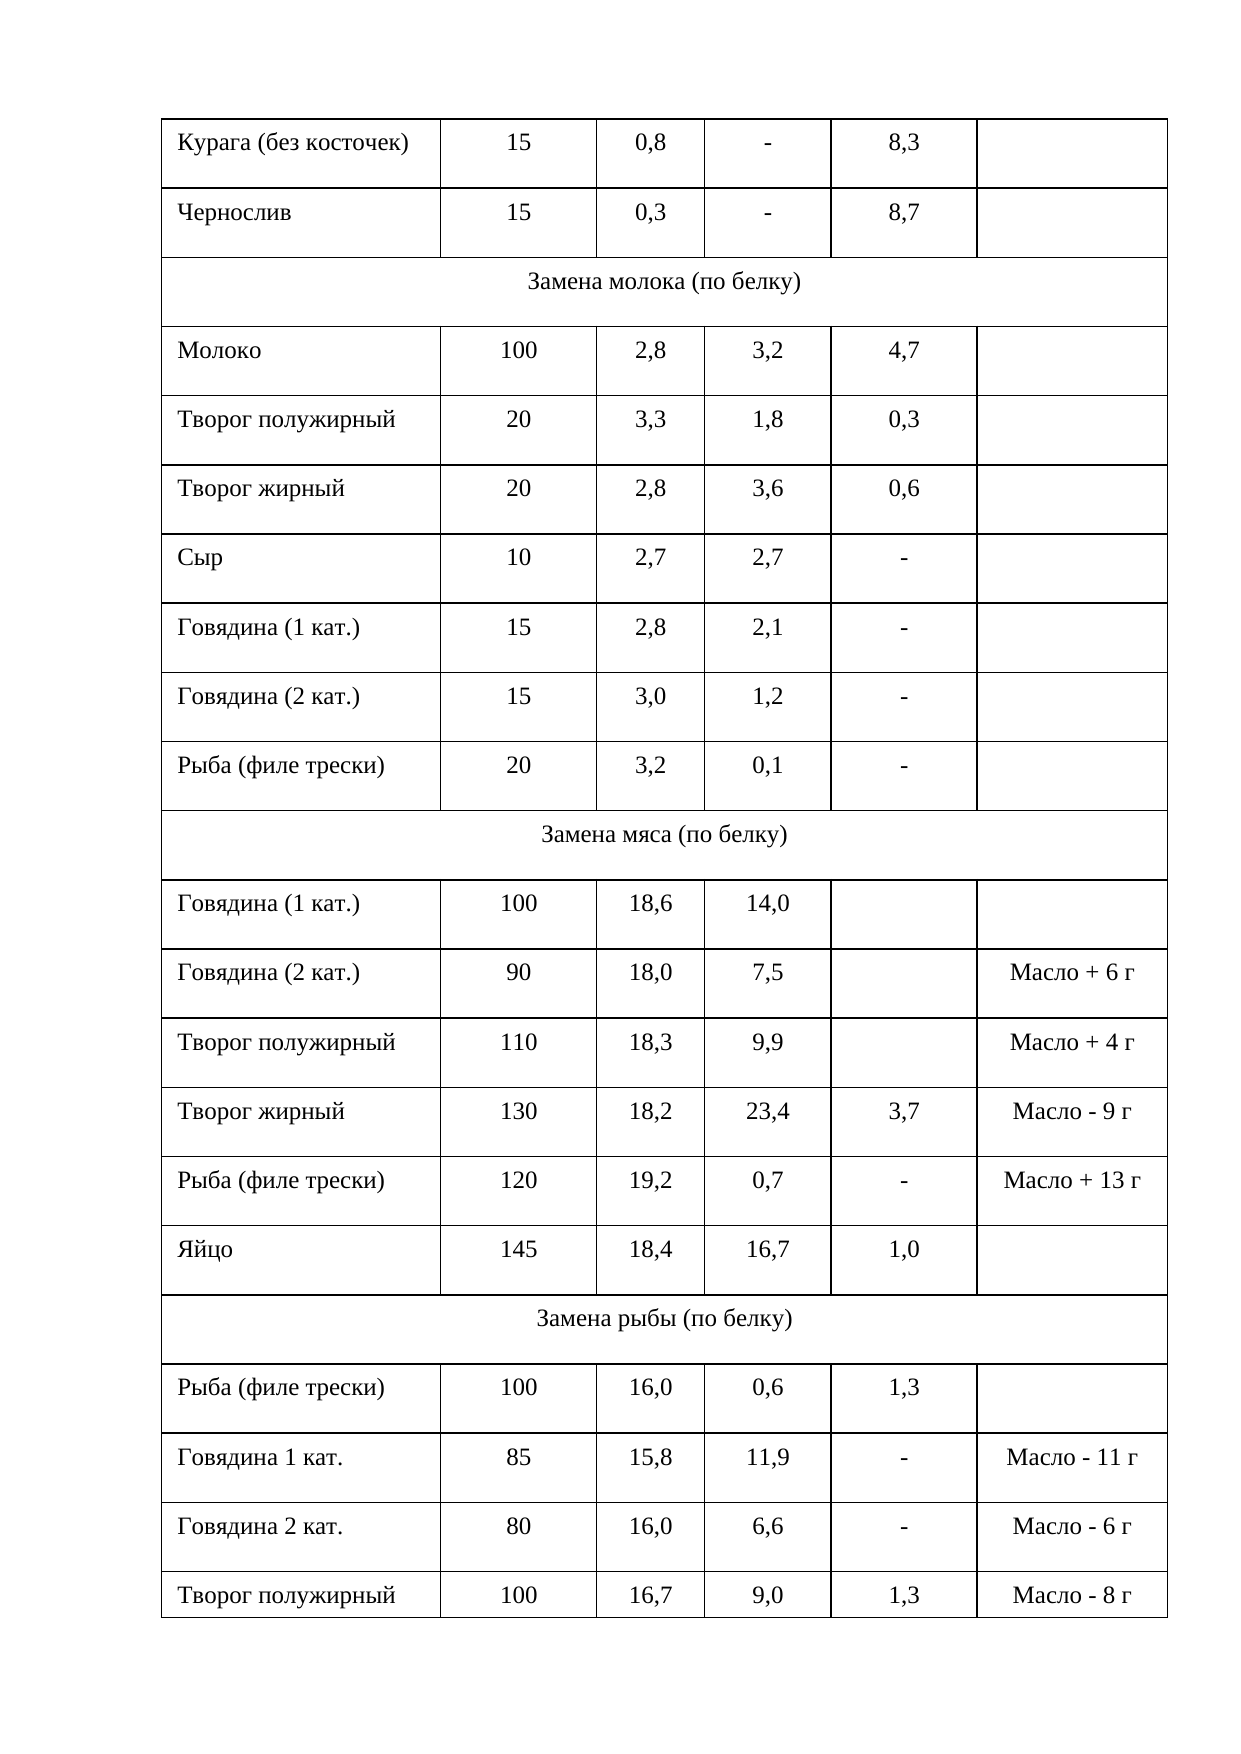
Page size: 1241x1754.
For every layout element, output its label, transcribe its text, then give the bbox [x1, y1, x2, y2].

table_cell 16,7 [705, 1226, 830, 1294]
table_cell 15 [441, 120, 596, 187]
table_cell 120 [441, 1157, 596, 1225]
table_cell 18,3 [597, 1019, 704, 1086]
table_cell Масло - 11 г [978, 1434, 1167, 1501]
table_cell [978, 396, 1167, 464]
table_cell 1,8 [705, 396, 830, 464]
table_cell Масло + 4 г [978, 1019, 1167, 1086]
table_cell 3,6 [705, 466, 830, 533]
table_cell - [705, 120, 830, 187]
table_cell [978, 604, 1167, 671]
table_cell Замена рыбы (по белку) [162, 1296, 1167, 1363]
table_cell [978, 1226, 1167, 1294]
table_cell 20 [441, 466, 596, 533]
table_cell Говядина 1 кат. [162, 1434, 440, 1501]
table_cell 2,8 [597, 604, 704, 671]
table_cell Масло - 9 г [978, 1088, 1167, 1156]
table_cell Рыба (филе трески) [162, 1365, 440, 1432]
table_cell 100 [441, 881, 596, 948]
table_cell 4,7 [832, 327, 976, 395]
table_cell 11,9 [705, 1434, 830, 1501]
table_cell 2,7 [705, 535, 830, 602]
table_cell [978, 881, 1167, 948]
table_cell 15 [441, 673, 596, 741]
table_cell Чернослив [162, 189, 440, 256]
table_cell Творог жирный [162, 1088, 440, 1156]
table_cell [978, 466, 1167, 533]
table_cell 18,6 [597, 881, 704, 948]
table_cell Говядина (1 кат.) [162, 604, 440, 671]
table_cell 0,7 [705, 1157, 830, 1225]
table_cell [978, 189, 1167, 256]
table_cell 14,0 [705, 881, 830, 948]
table_cell Творог полужирный [162, 1572, 440, 1617]
table_cell 3,7 [832, 1088, 976, 1156]
table_cell 18,0 [597, 950, 704, 1017]
table_cell - [832, 1434, 976, 1501]
table_cell 2,7 [597, 535, 704, 602]
table_cell [832, 1019, 976, 1086]
table_cell 145 [441, 1226, 596, 1294]
table_cell 7,5 [705, 950, 830, 1017]
table_cell 16,0 [597, 1365, 704, 1432]
table_cell Говядина (1 кат.) [162, 881, 440, 948]
table_cell Масло - 6 г [978, 1503, 1167, 1571]
table_cell Творог полужирный [162, 396, 440, 464]
table_cell 2,1 [705, 604, 830, 671]
table_cell 23,4 [705, 1088, 830, 1156]
table_cell 0,6 [832, 466, 976, 533]
table_cell 1,3 [832, 1572, 976, 1617]
table_cell 130 [441, 1088, 596, 1156]
table_cell Молоко [162, 327, 440, 395]
table_cell 85 [441, 1434, 596, 1501]
table_cell [978, 673, 1167, 741]
table_cell 20 [441, 742, 596, 810]
table_cell - [832, 673, 976, 741]
table_cell 3,2 [597, 742, 704, 810]
table_cell [978, 535, 1167, 602]
table_cell 3,2 [705, 327, 830, 395]
table_cell 18,4 [597, 1226, 704, 1294]
table_cell 110 [441, 1019, 596, 1086]
table_cell 2,8 [597, 327, 704, 395]
table_cell 9,9 [705, 1019, 830, 1086]
table_cell 1,0 [832, 1226, 976, 1294]
table_cell 10 [441, 535, 596, 602]
table_cell 1,2 [705, 673, 830, 741]
table_cell - [832, 1503, 976, 1571]
table_cell Замена мяса (по белку) [162, 811, 1167, 879]
table_cell 3,0 [597, 673, 704, 741]
table_cell Масло + 13 г [978, 1157, 1167, 1225]
table_cell [978, 742, 1167, 810]
table_cell 100 [441, 327, 596, 395]
table_cell 0,3 [832, 396, 976, 464]
table_cell [832, 881, 976, 948]
table_cell Масло - 8 г [978, 1572, 1167, 1617]
table_cell Рыба (филе трески) [162, 1157, 440, 1225]
table_cell Говядина (2 кат.) [162, 950, 440, 1017]
table_cell [832, 950, 976, 1017]
table_cell 3,3 [597, 396, 704, 464]
table_cell 0,8 [597, 120, 704, 187]
table_cell Творог жирный [162, 466, 440, 533]
table_cell 19,2 [597, 1157, 704, 1225]
table_cell 0,1 [705, 742, 830, 810]
table_cell 8,7 [832, 189, 976, 256]
table_cell Рыба (филе трески) [162, 742, 440, 810]
table_cell 8,3 [832, 120, 976, 187]
table_cell Сыр [162, 535, 440, 602]
table_cell - [832, 604, 976, 671]
table_cell Масло + 6 г [978, 950, 1167, 1017]
table_cell Говядина (2 кат.) [162, 673, 440, 741]
table_cell 0,6 [705, 1365, 830, 1432]
table_cell Замена молока (по белку) [162, 258, 1167, 326]
table_cell 15,8 [597, 1434, 704, 1501]
table_cell 16,7 [597, 1572, 704, 1617]
table_cell 80 [441, 1503, 596, 1571]
table_cell Яйцо [162, 1226, 440, 1294]
table_cell 90 [441, 950, 596, 1017]
table_cell 100 [441, 1572, 596, 1617]
table_cell - [705, 189, 830, 256]
table_cell - [832, 535, 976, 602]
table_cell [978, 1365, 1167, 1432]
table_cell 100 [441, 1365, 596, 1432]
table_cell 18,2 [597, 1088, 704, 1156]
table_cell Курага (без косточек) [162, 120, 440, 187]
table_cell - [832, 1157, 976, 1225]
table_cell [978, 120, 1167, 187]
table_cell 2,8 [597, 466, 704, 533]
table_cell 15 [441, 189, 596, 256]
table_cell Говядина 2 кат. [162, 1503, 440, 1571]
table_cell 9,0 [705, 1572, 830, 1617]
table_cell Творог полужирный [162, 1019, 440, 1086]
table_cell 0,3 [597, 189, 704, 256]
table_cell 1,3 [832, 1365, 976, 1432]
table_cell 6,6 [705, 1503, 830, 1571]
table_cell 16,0 [597, 1503, 704, 1571]
table_cell - [832, 742, 976, 810]
table_cell 20 [441, 396, 596, 464]
table_cell [978, 327, 1167, 395]
table_cell 15 [441, 604, 596, 671]
